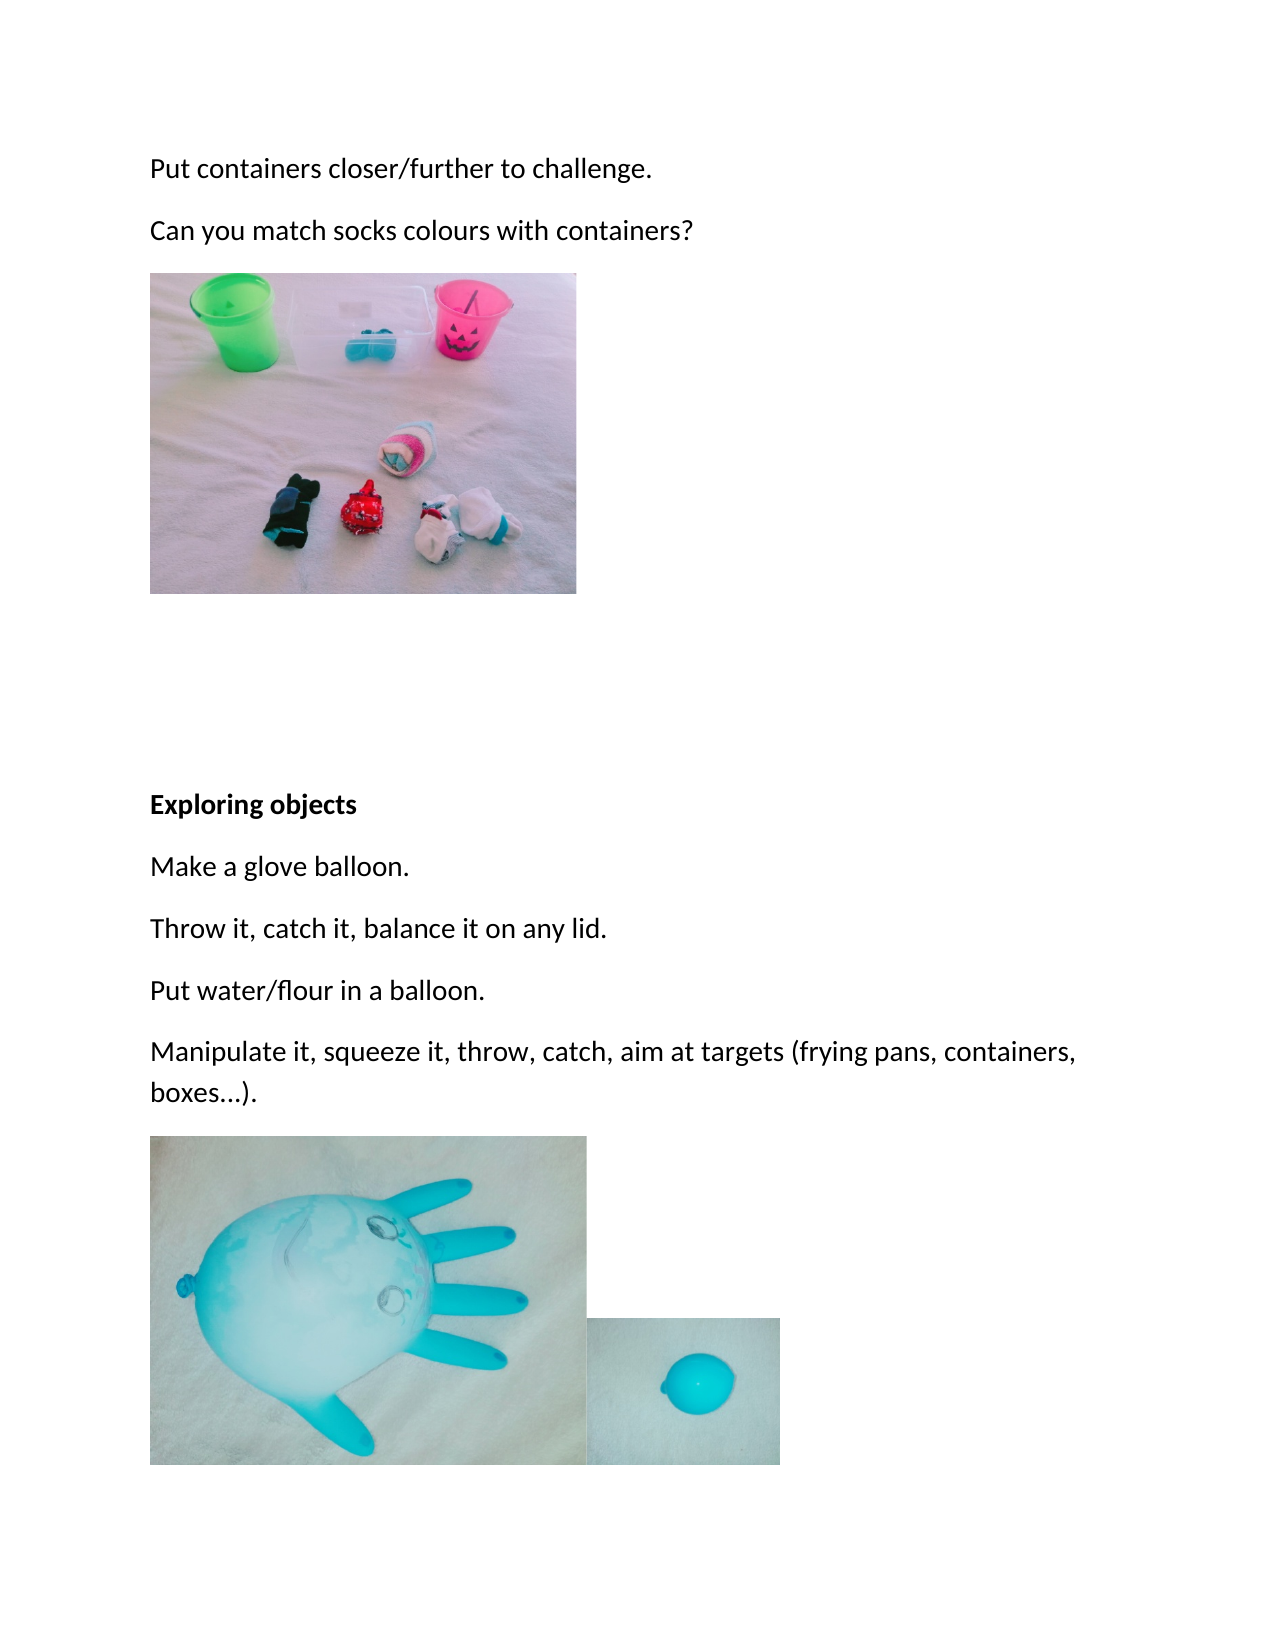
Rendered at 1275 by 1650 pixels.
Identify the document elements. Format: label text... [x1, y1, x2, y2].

text Manipulate it, squeeze it, throw, catch, aim at targets (frying pans, containers, boxes...). [150, 1033, 1125, 1110]
text Exploring objects [150, 786, 1125, 822]
picture [150, 273, 577, 594]
text Put containers closer/further to challenge. [150, 150, 1125, 186]
text Throw it, catch it, balance it on any lid. [150, 910, 1125, 946]
text Can you match socks colours with containers? [150, 212, 1125, 247]
text Put water/flour in a balloon. [150, 972, 1125, 1007]
picture [150, 1136, 780, 1465]
text Make a glove balloon. [150, 848, 1125, 884]
